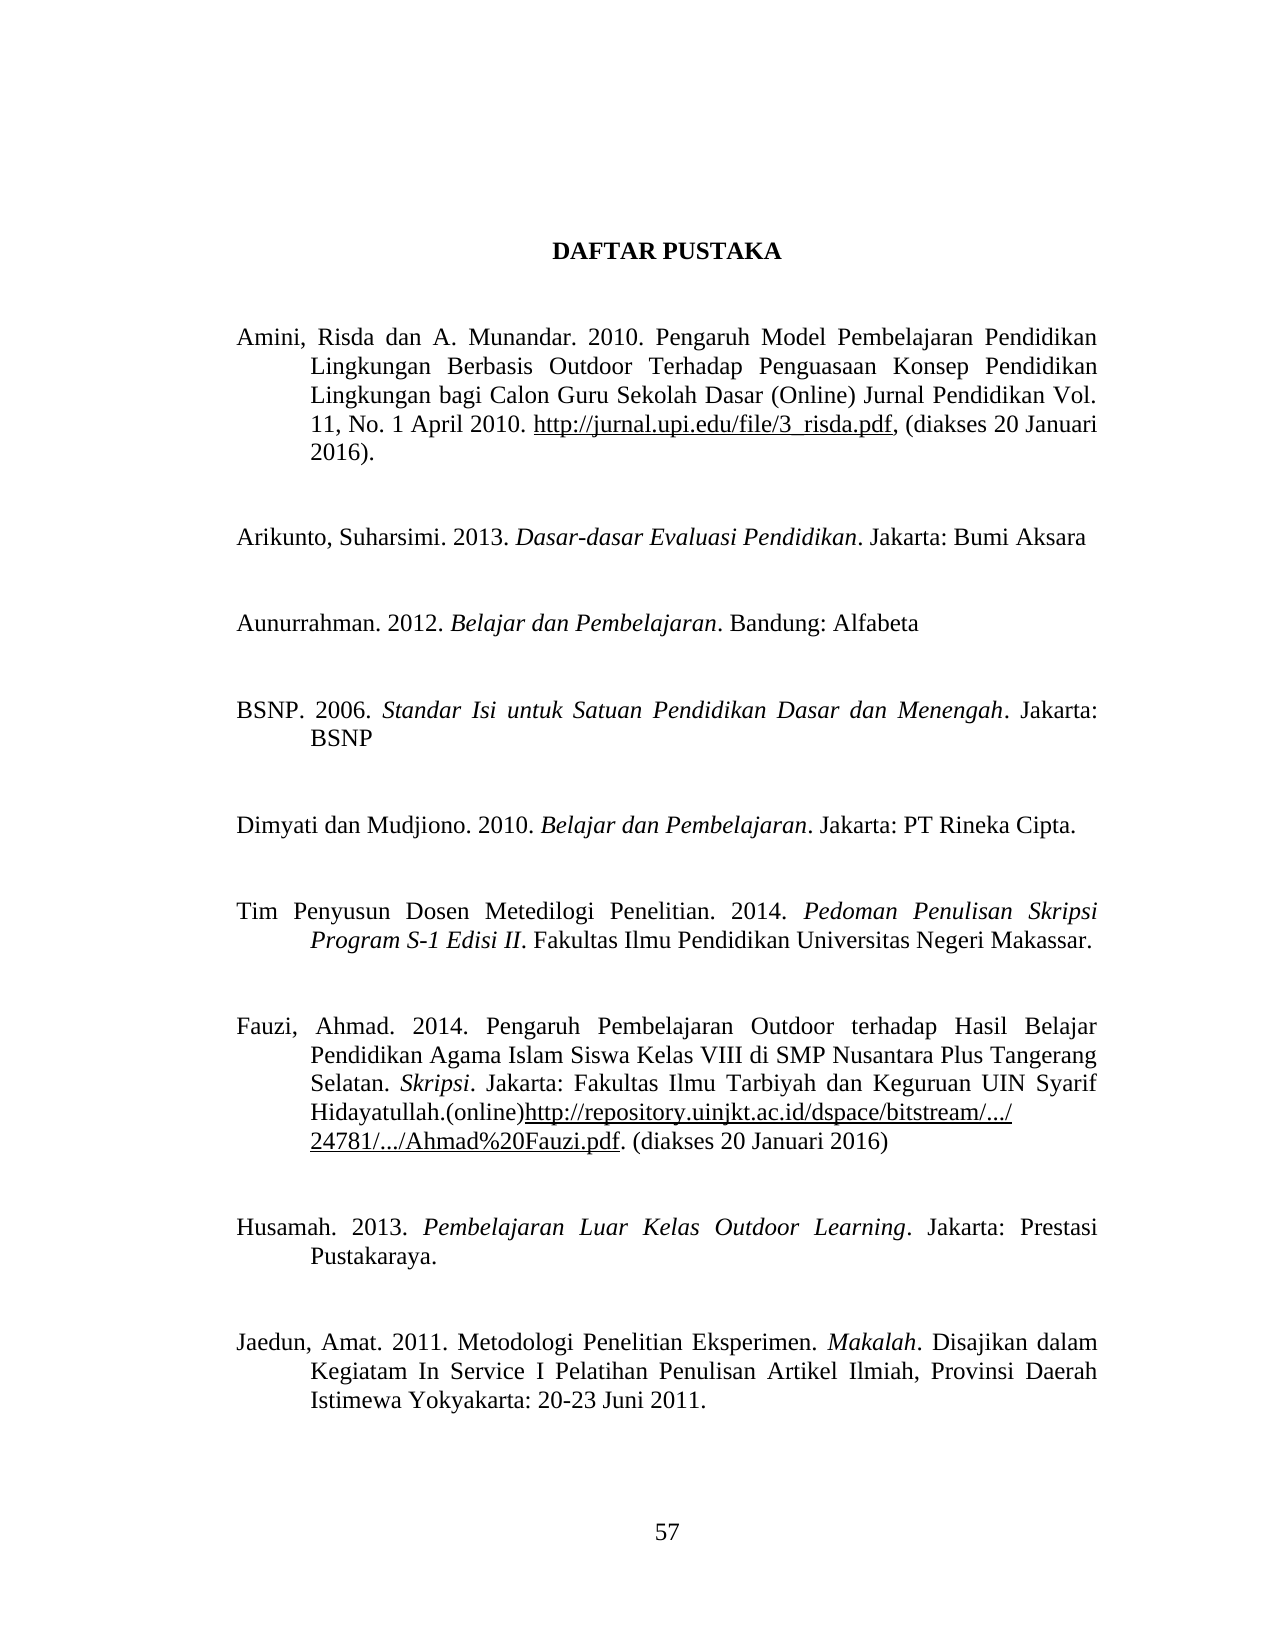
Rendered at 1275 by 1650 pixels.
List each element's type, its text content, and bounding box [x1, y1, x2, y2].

text Arikunto, Suharsimi. 2013. Dasar-dasar Evaluasi Pendidikan. Jakarta: Bumi Aksara [236, 522, 1098, 551]
text Tim Penyusun Dosen Metedilogi Penelitian. 2014. Pedoman Penulisan Skripsi Program S-1 Edisi II. Fakultas Ilmu Pendidikan Universitas Negeri Makassar. [236, 896, 1098, 953]
text Dimyati dan Mudjiono. 2010. Belajar dan Pembelajaran. Jakarta: PT Rineka Cipta. [236, 810, 1098, 838]
text Husamah. 2013. Pembelajaran Luar Kelas Outdoor Learning. Jakarta: Prestasi Pustakaraya. [236, 1212, 1098, 1270]
text DAFTAR PUSTAKA [236, 236, 1098, 265]
text Amini, Risda dan A. Munandar. 2010. Pengaruh Model Pembelajaran Pendidikan Lingkungan Berbasis Outdoor Terhadap Penguasaan Konsep Pendidikan Lingkungan bagi Calon Guru Sekolah Dasar (Online) Jurnal Pendidikan Vol. 11, No. 1 April 2010. http://jurnal.upi.edu/file/3_risda.pdf, (diakses 20 Januari 2016). [236, 322, 1098, 466]
text BSNP. 2006. Standar Isi untuk Satuan Pendidikan Dasar dan Menengah. Jakarta: BSNP [236, 695, 1098, 752]
text Aunurrahman. 2012. Belajar dan Pembelajaran. Bandung: Alfabeta [236, 608, 1098, 637]
text Jaedun, Amat. 2011. Metodologi Penelitian Eksperimen. Makalah. Disajikan dalam Kegiatam In Service I Pelatihan Penulisan Artikel Ilmiah, Provinsi Daerah Istimewa Yokyakarta: 20-23 Juni 2011. [236, 1327, 1098, 1413]
text Fauzi, Ahmad. 2014. Pengaruh Pembelajaran Outdoor terhadap Hasil Belajar Pendidikan Agama Islam Siswa Kelas VIII di SMP Nusantara Plus Tangerang Selatan. Skripsi. Jakarta: Fakultas Ilmu Tarbiyah dan Keguruan UIN Syarif Hidayatullah.(online)http://repository.uinjkt.ac.id/dspace/bitstream/.../24781/.../Ahmad%20Fauzi.pdf. (diakses 20 Januari 2016) [236, 1011, 1098, 1155]
